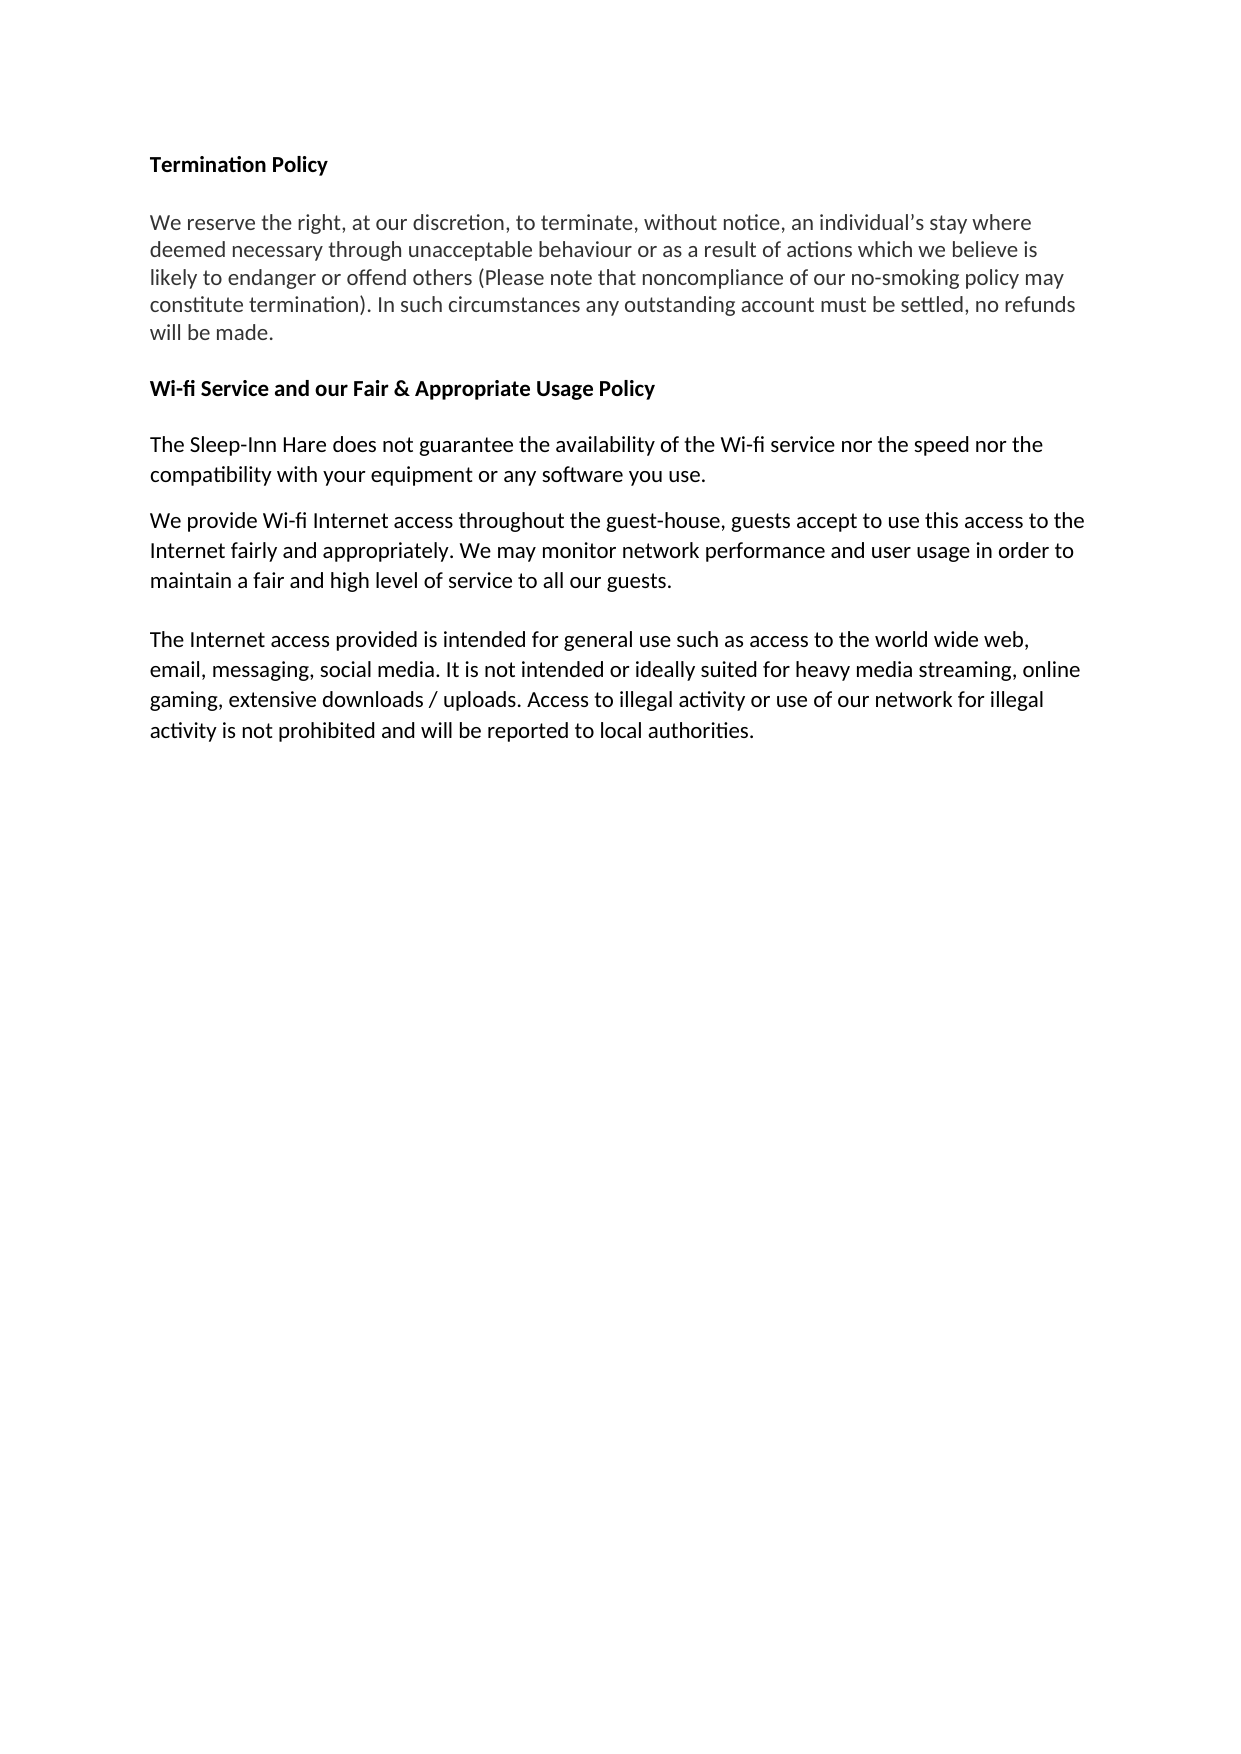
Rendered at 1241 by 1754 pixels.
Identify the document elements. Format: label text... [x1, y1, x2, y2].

text The Sleep-Inn Hare does not guarantee the availability of the Wi-fi service nor the speed nor the compatibility with your equipment or any software you use. [150, 430, 1090, 488]
text We provide Wi-fi Internet access throughout the guest-house, guests accept to use this access to the Internet fairly and appropriately. We may monitor network performance and user usage in order to maintain a fair and high level of service to all our guests. [149, 506, 1090, 595]
text We reserve the right, at our discretion, to terminate, without notice, an individual’s stay where deemed necessary through unacceptable behaviour or as a result of actions which we believe is likely to endanger or offend others (Please note that noncompliance of our no-smoking policy may constitute termination). In such circumstances any outstanding account must be settled, no refunds will be made. [149, 208, 1090, 346]
text Termination Policy [149, 150, 1090, 178]
text The Internet access provided is intended for general use such as access to the world wide web, email, messaging, social media. It is not intended or ideally suited for heavy media streaming, online gaming, extensive downloads / uploads. Access to illegal activity or use of our network for illegal activity is not prohibited and will be reported to local authorities. [149, 625, 1090, 744]
text Wi-fi Service and our Fair & Appropriate Usage Policy [149, 374, 1090, 402]
